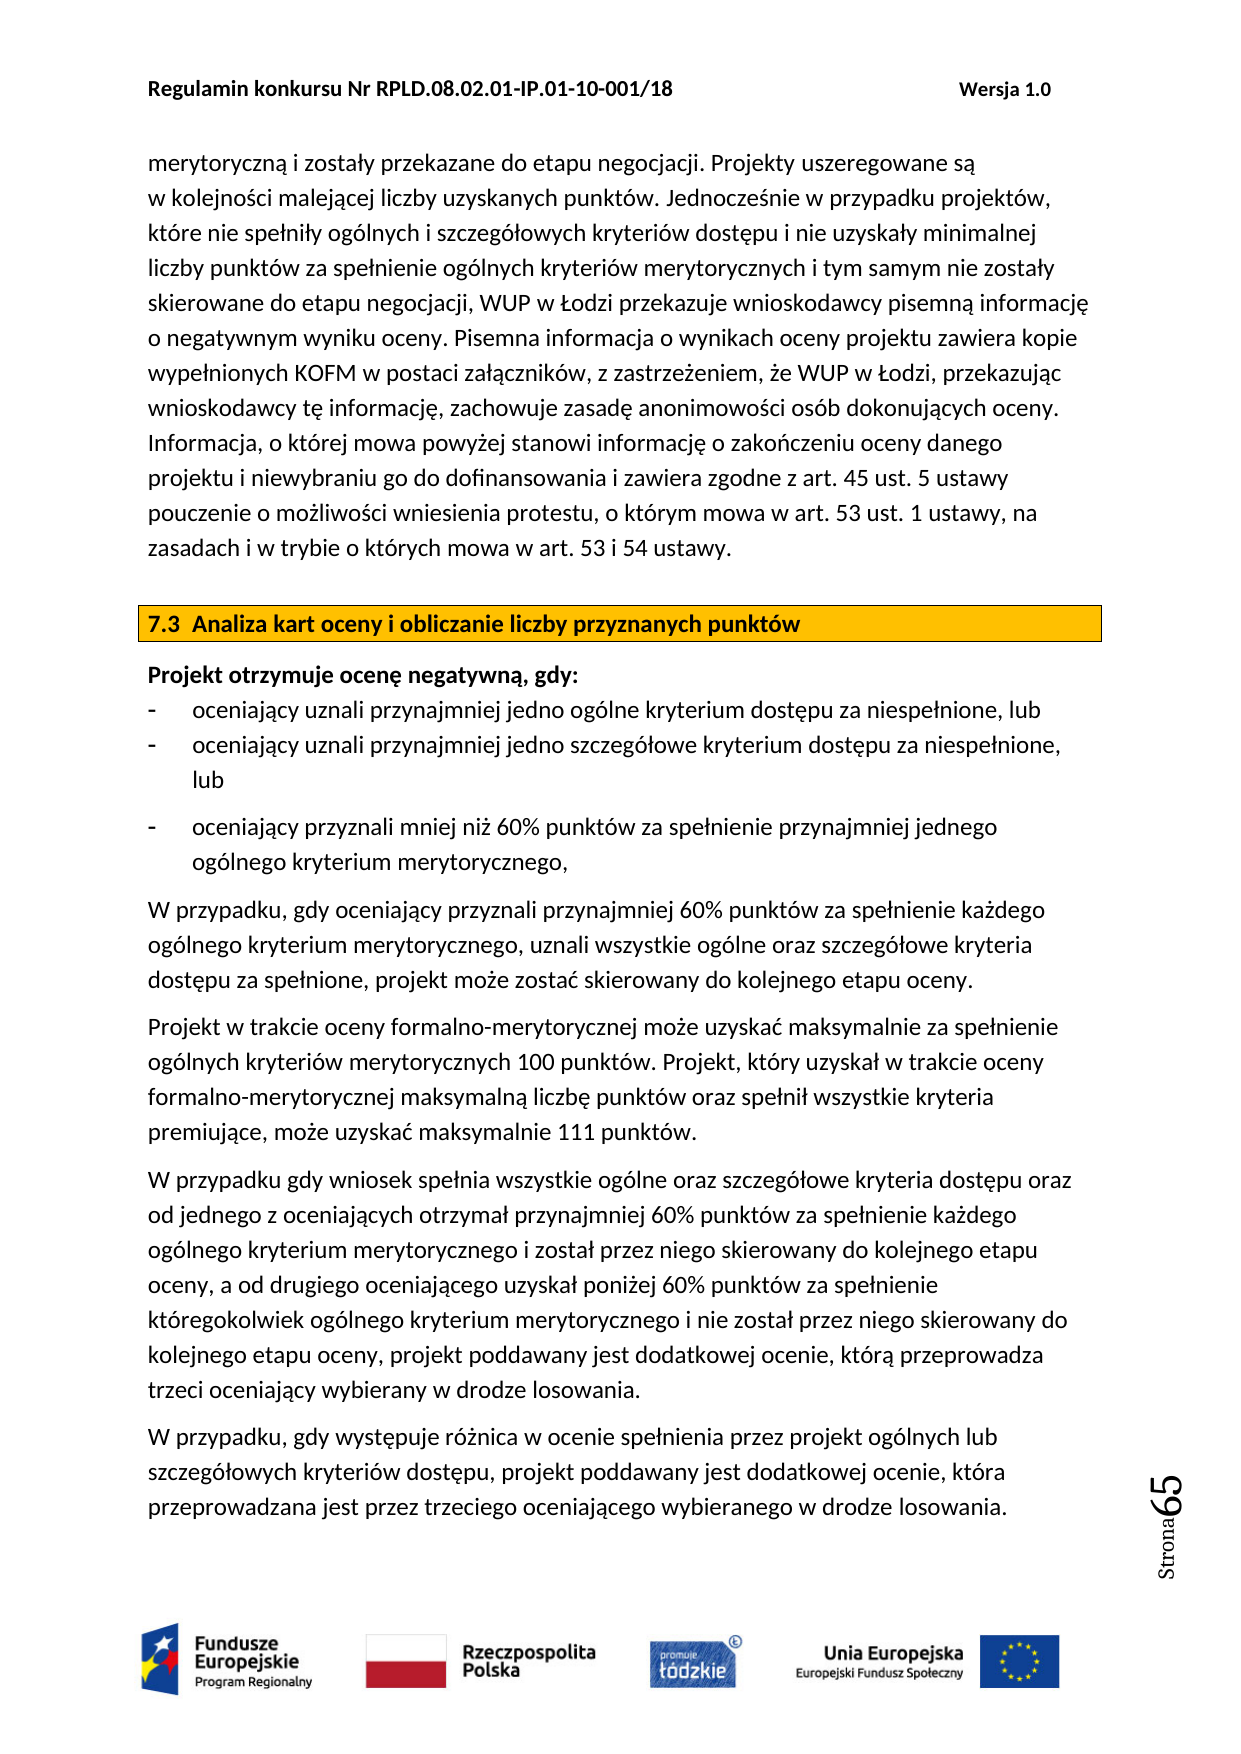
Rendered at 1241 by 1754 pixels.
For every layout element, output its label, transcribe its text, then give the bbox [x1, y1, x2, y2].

list oceniający uznali przynajmniej jedno ogólne kryterium dostępu za niespełnione, lub [148, 694, 1093, 724]
list oceniający przyznali mniej niż 60% punktów za spełnienie przynajmniej jednego ogólnego kryterium merytorycznego, [148, 811, 1093, 877]
text Projekt otrzymuje ocenę negatywną, gdy: [148, 659, 1093, 689]
text W przypadku, gdy oceniający przyznali przynajmniej 60% punktów za spełnienie każdego ogólnego kryterium merytorycznego, uznali wszystkie ogólne oraz szczegółowe kryteria dostępu za spełnione, projekt może zostać skierowany do kolejnego etapu oceny. [148, 894, 1093, 994]
text W przypadku gdy wniosek spełnia wszystkie ogólne oraz szczegółowe kryteria dostępu oraz od jednego z oceniających otrzymał przynajmniej 60% punktów za spełnienie każdego ogólnego kryterium merytorycznego i został przez niego skierowany do kolejnego etapu oceny, a od drugiego oceniającego uzyskał poniżej 60% punktów za spełnienie któregokolwiek ogólnego kryterium merytorycznego i nie został przez niego skierowany do kolejnego etapu oceny, projekt poddawany jest dodatkowej ocenie, którą przeprowadza trzeci oceniający wybierany w drodze losowania. [148, 1164, 1093, 1404]
list Analiza kart oceny i obliczanie liczby przyznanych punktów [139, 606, 1101, 641]
list oceniający uznali przynajmniej jedno szczegółowe kryterium dostępu za niespełnione, lub [148, 729, 1093, 794]
picture [53, 1561, 1105, 1751]
text W przypadku, gdy występuje różnica w ocenie spełnienia przez projekt ogólnych lub szczegółowych kryteriów dostępu, projekt poddawany jest dodatkowej ocenie, która przeprowadzana jest przez trzeciego oceniającego wybieranego w drodze losowania. [148, 1421, 1093, 1522]
text Projekt w trakcie oceny formalno-merytorycznej może uzyskać maksymalnie za spełnienie ogólnych kryteriów merytorycznych 100 punktów. Projekt, który uzyskał w trakcie oceny formalno-merytorycznej maksymalną liczbę punktów oraz spełnił wszystkie kryteria premiujące, może uzyskać maksymalnie 111 punktów. [148, 1011, 1093, 1147]
